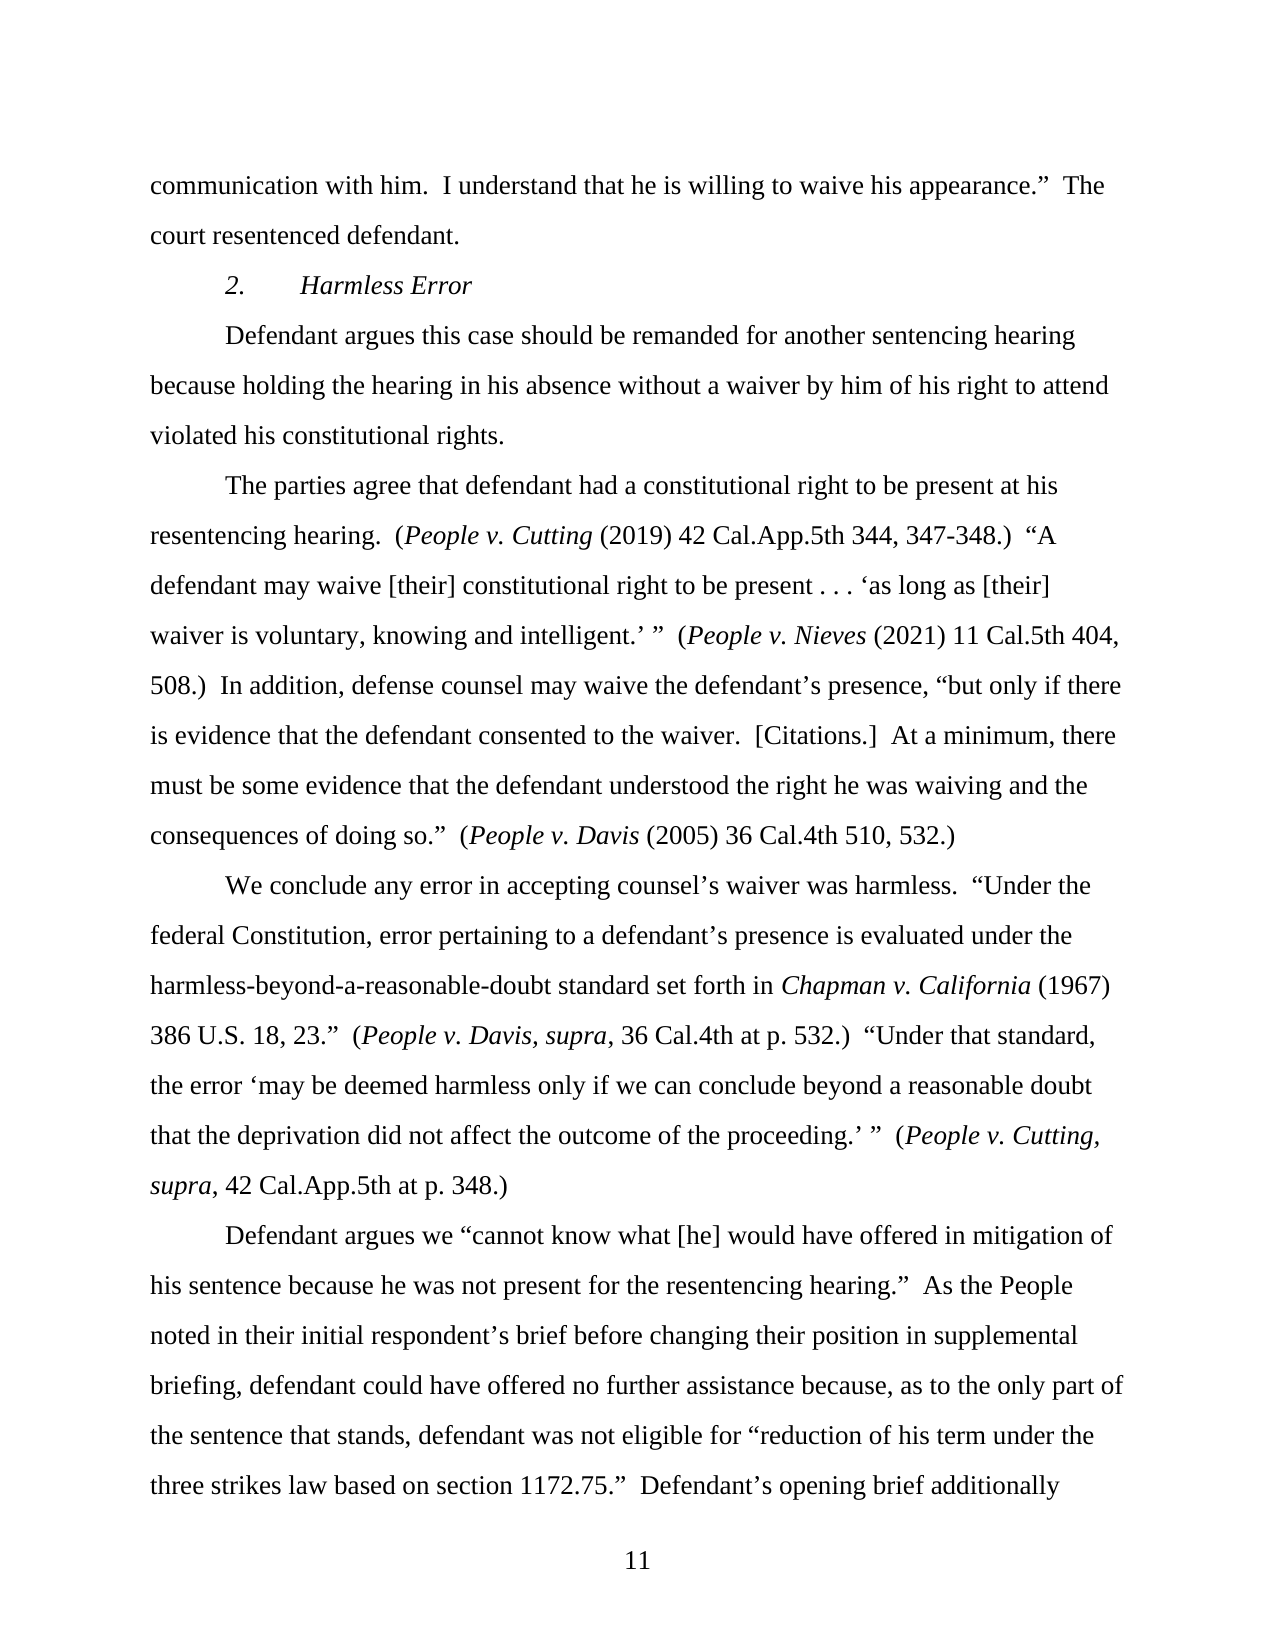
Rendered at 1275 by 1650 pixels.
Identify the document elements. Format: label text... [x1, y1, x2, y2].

text Defendant argues this case should be remanded for another sentencing hearing because holding the hearing in his absence without a waiver by him of his right to attend violated his constitutional rights. [150, 300, 1125, 450]
text We conclude any error in accepting counsel’s waiver was harmless. “Under the federal Constitution, error pertaining to a defendant’s presence is evaluated under the harmless-beyond-a-reasonable-doubt standard set forth in Chapman v. California (1967) 386 U.S. 18, 23.” (People v. Davis, supra, 36 Cal.4th at p. 532.) “Under that standard, the error ‘may be deemed harmless only if we can conclude beyond a reasonable doubt that the deprivation did not affect the outcome of the proceeding.’ ” (People v. Cutting, supra, 42 Cal.App.5th at p. 348.) [150, 850, 1125, 1200]
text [150, 150, 1125, 250]
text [150, 1200, 1125, 1500]
text The parties agree that defendant had a constitutional right to be present at his resentencing hearing. (People v. Cutting (2019) 42 Cal.App.5th 344, 347-348.) “A defendant may waive [their] constitutional right to be present . . . ‘as long as [their] waiver is voluntary, knowing and intelligent.’ ” (People v. Nieves (2021) 11 Cal.5th 404, 508.) In addition, defense counsel may waive the defendant’s presence, “but only if there is evidence that the defendant consented to the waiver. [Citations.] At a minimum, there must be some evidence that the defendant understood the right he was waiving and the consequences of doing so.” (People v. Davis (2005) 36 Cal.4th 510, 532.) [150, 450, 1125, 850]
text 2. Harmless Error [150, 250, 1125, 300]
